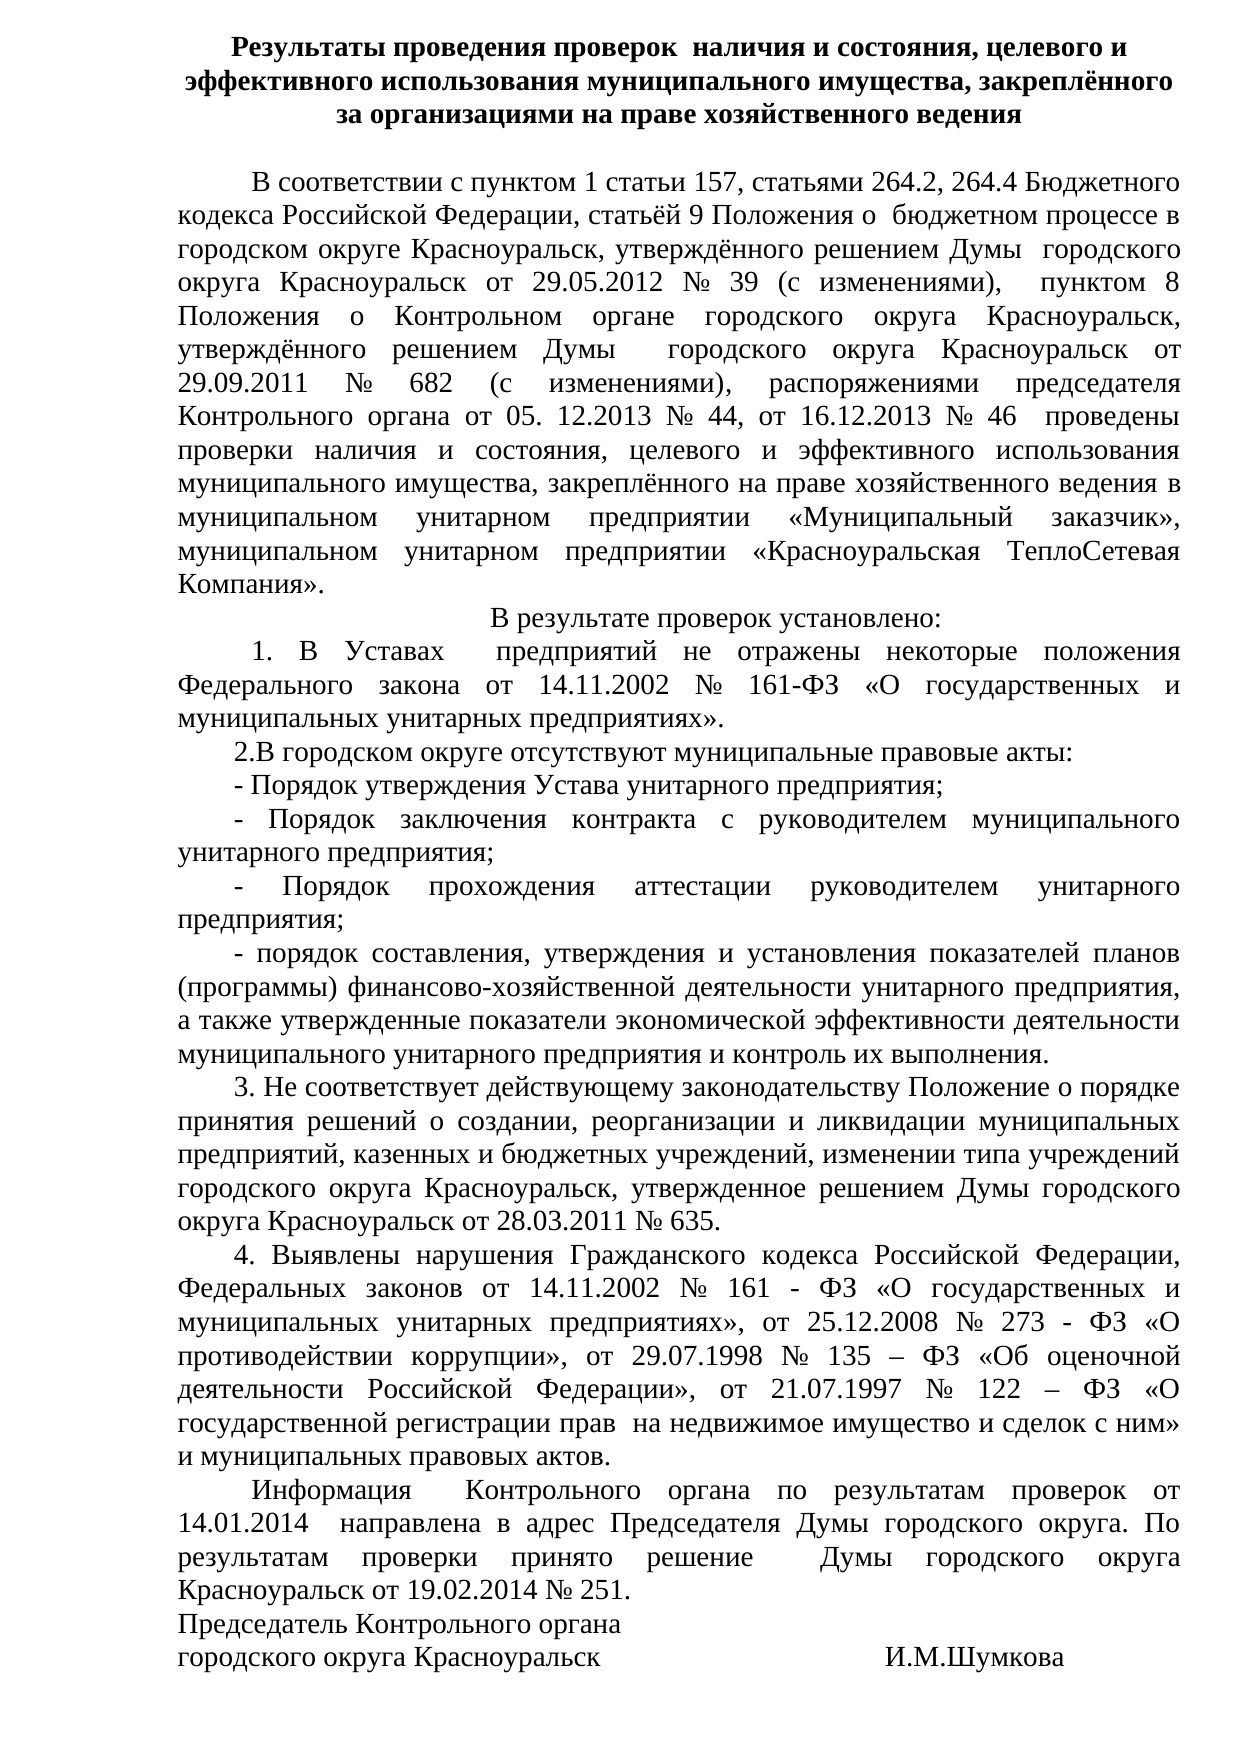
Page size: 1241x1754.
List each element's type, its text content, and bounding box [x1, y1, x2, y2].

text Председатель Контрольного органа [177, 1606, 1181, 1639]
text - Порядок заключения контракта с руководителем муниципального унитарного предприятия; [177, 801, 1181, 868]
text 4. Выявлены нарушения Гражданского кодекса Российской Федерации, Федеральных законов от 14.11.2002 № 161 - ФЗ «О государственных и муниципальных унитарных предприятиях», от 25.12.2008 № 273 - ФЗ «О противодействии коррупции», от 29.07.1998 № 135 – ФЗ «Об оценочной деятельности Российской Федерации», от 21.07.1997 № 122 – ФЗ «О государственной регистрации прав на недвижимое имущество и сделок с ним» и муниципальных правовых актов. [177, 1237, 1181, 1472]
text Информация Контрольного органа по результатам проверок от 14.01.2014 направлена в адрес Председателя Думы городского округа. По результатам проверки принято решение Думы городского округа Красноуральск от 19.02.2014 № 251. [177, 1472, 1181, 1606]
text - порядок составления, утверждения и установления показателей планов (программы) финансово-хозяйственной деятельности унитарного предприятия, а также утвержденные показатели экономической эффективности деятельности муниципального унитарного предприятия и контроль их выполнения. [177, 935, 1181, 1069]
text - Порядок прохождения аттестации руководителем унитарного предприятия; [177, 868, 1181, 935]
text 1. В Уставах предприятий не отражены некоторые положения Федерального закона от 14.11.2002 № 161-ФЗ «О государственных и муниципальных унитарных предприятиях». [177, 633, 1181, 734]
text В результате проверок установлено: [177, 600, 1181, 633]
text В соответствии с пунктом 1 статьи 157, статьями 264.2, 264.4 Бюджетного кодекса Российской Федерации, статьёй 9 Положения о бюджетном процессе в городском округе Красноуральск, утверждённого решением Думы городского округа Красноуральск от 29.05.2012 № 39 (с изменениями), пунктом 8 Положения о Контрольном органе городского округа Красноуральск, утверждённого решением Думы городского округа Красноуральск от 29.09.2011 № 682 (с изменениями), распоряжениями председателя Контрольного органа от 05. 12.2013 № 44, от 16.12.2013 № 46 проведены проверки наличия и состояния, целевого и эффективного использования муниципального имущества, закреплённого на праве хозяйственного ведения в муниципальном унитарном предприятии «Муниципальный заказчик», муниципальном унитарном предприятии «Красноуральская ТеплоСетевая Компания». [177, 164, 1181, 600]
text - Порядок утверждения Устава унитарного предприятия; [177, 767, 1181, 801]
text 3. Не соответствует действующему законодательству Положение о порядке принятия решений о создании, реорганизации и ликвидации муниципальных предприятий, казенных и бюджетных учреждений, изменении типа учреждений городского округа Красноуральск, утвержденное решением Думы городского округа Красноуральск от 28.03.2011 № 635. [177, 1069, 1181, 1237]
text Результаты проведения проверок наличия и состояния, целевого и эффективного использования муниципального имущества, закреплённого за организациями на праве хозяйственного ведения [177, 29, 1181, 130]
text городского округа Красноуральск И.М.Шумкова [177, 1639, 1181, 1673]
text 2.В городском округе отсутствуют муниципальные правовые акты: [177, 734, 1181, 767]
